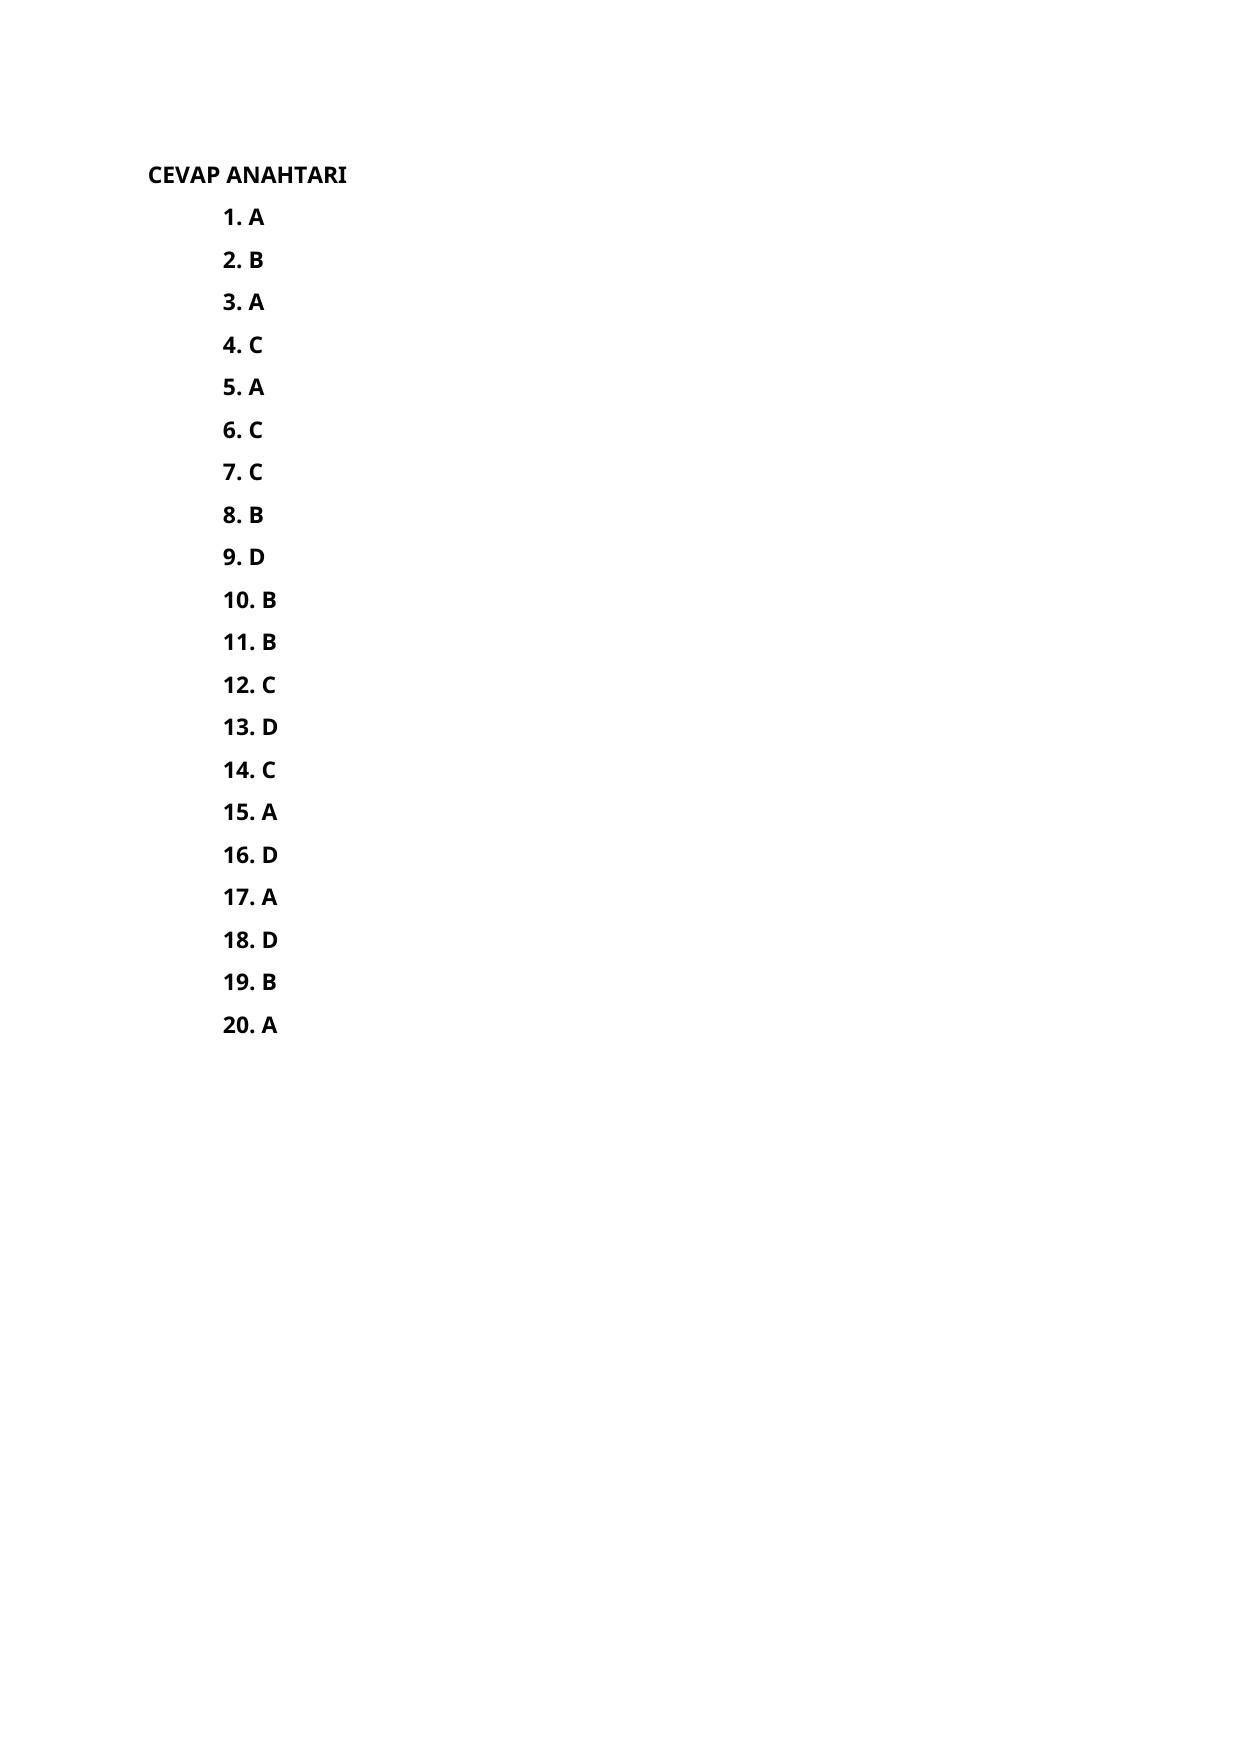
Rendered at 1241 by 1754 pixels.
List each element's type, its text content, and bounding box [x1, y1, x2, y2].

text 16. D [223, 828, 1093, 870]
text 14. C [223, 743, 1093, 785]
text 15. A [223, 785, 1093, 828]
text 1. A 2. B 3. A 4. C 5. A 6. C 7. C 8. B 9. D 10. B [223, 190, 1093, 615]
text 19. B [223, 955, 1093, 998]
text 11. B [223, 615, 1093, 658]
text 17. A [223, 870, 1093, 913]
text 18. D [223, 913, 1093, 955]
text 13. D [223, 700, 1093, 743]
text CEVAP ANAHTARI [148, 148, 1093, 190]
text 20. A [223, 998, 1093, 1040]
text 12. C [223, 658, 1093, 700]
